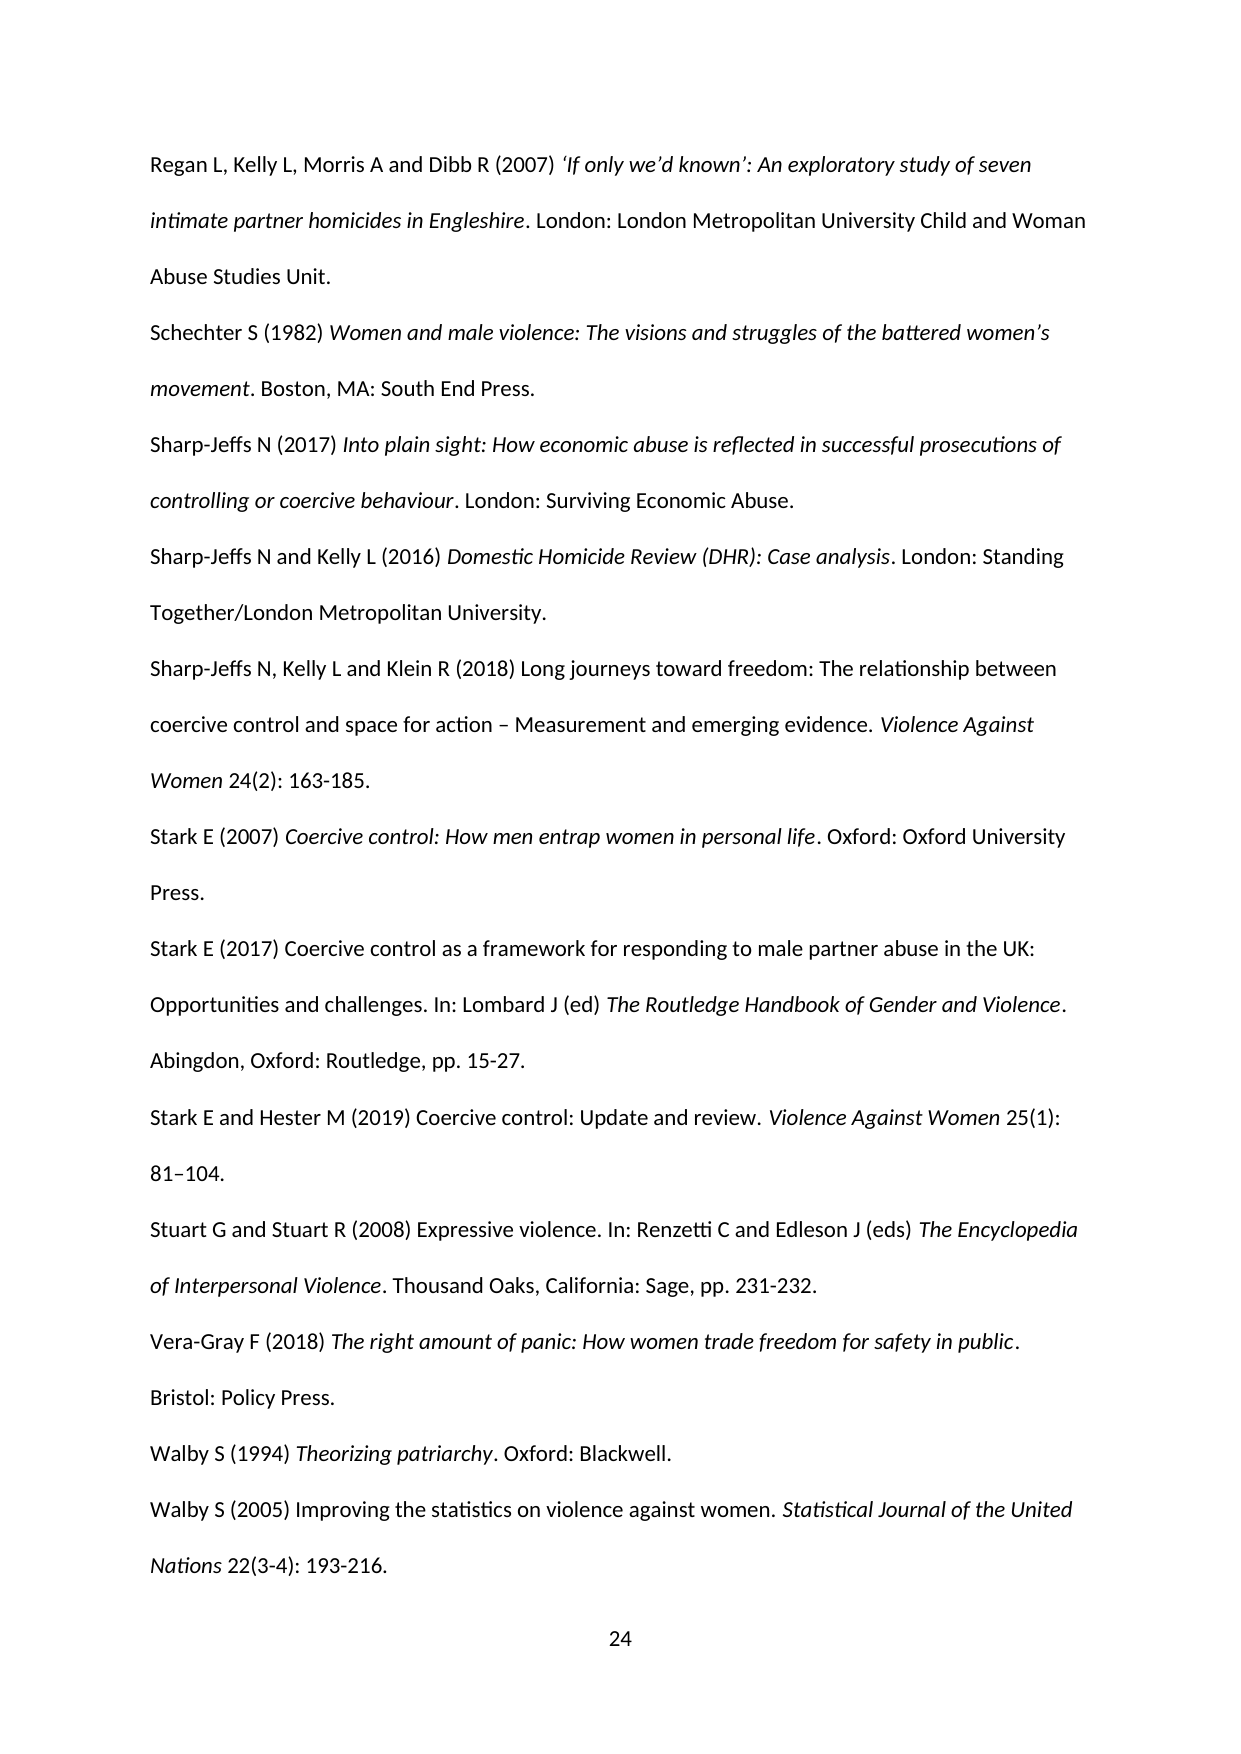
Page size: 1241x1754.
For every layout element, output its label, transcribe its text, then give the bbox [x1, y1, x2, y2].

text Regan L, Kelly L, Morris A and Dibb R (2007) ‘If only we’d known’: An exploratory study of seven intimate partner homicides in Engleshire. London: London Metropolitan University Child and Woman Abuse Studies Unit. [150, 150, 1090, 290]
text Stark E and Hester M (2019) Coercive control: Update and review. Violence Against Women 25(1): 81–104. [150, 1103, 1090, 1187]
text Sharp-Jeffs N, Kelly L and Klein R (2018) Long journeys toward freedom: The relationship between coercive control and space for action – Measurement and emerging evidence. Violence Against Women 24(2): 163-185. [150, 654, 1090, 794]
text Vera-Gray F (2018) The right amount of panic: How women trade freedom for safety in public. Bristol: Policy Press. [150, 1327, 1090, 1411]
text Stark E (2017) Coercive control as a framework for responding to male partner abuse in the UK: Opportunities and challenges. In: Lombard J (ed) The Routledge Handbook of Gender and Violence. Abingdon, Oxford: Routledge, pp. 15-27. [150, 934, 1090, 1075]
text Sharp-Jeffs N and Kelly L (2016) Domestic Homicide Review (DHR): Case analysis. London: Standing Together/London Metropolitan University. [150, 542, 1090, 626]
text Schechter S (1982) Women and male violence: The visions and struggles of the battered women’s movement. Boston, MA: South End Press. [150, 318, 1090, 402]
text Walby S (2005) Improving the statistics on violence against women. Statistical Journal of the United Nations 22(3-4): 193-216. [150, 1495, 1090, 1579]
text Walby S (1994) Theorizing patriarchy. Oxford: Blackwell. [150, 1439, 1090, 1467]
text Stark E (2007) Coercive control: How men entrap women in personal life. Oxford: Oxford University Press. [150, 822, 1090, 907]
text Sharp-Jeffs N (2017) Into plain sight: How economic abuse is reflected in successful prosecutions of controlling or coercive behaviour. London: Surviving Economic Abuse. [150, 430, 1090, 514]
text Stuart G and Stuart R (2008) Expressive violence. In: Renzetti C and Edleson J (eds) The Encyclopedia of Interpersonal Violence. Thousand Oaks, California: Sage, pp. 231-232. [150, 1215, 1090, 1299]
